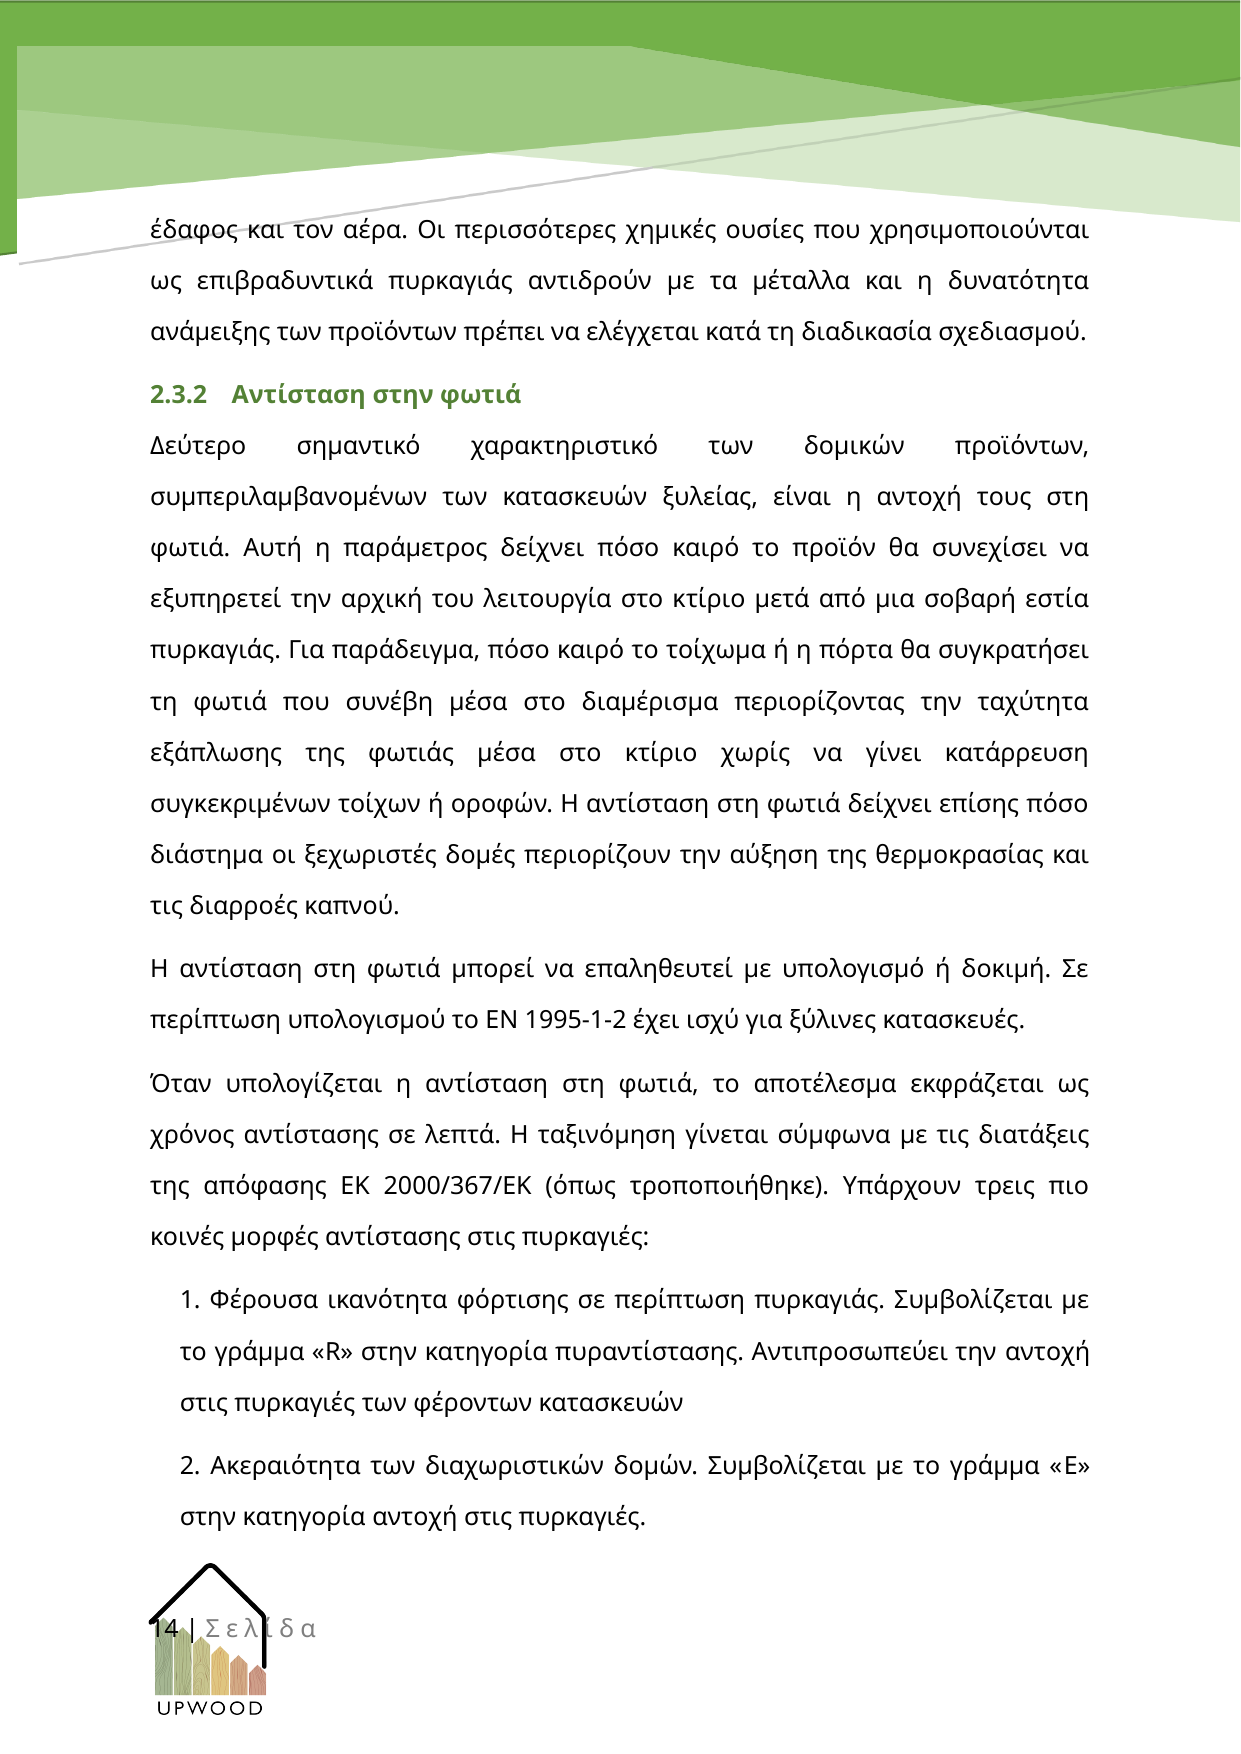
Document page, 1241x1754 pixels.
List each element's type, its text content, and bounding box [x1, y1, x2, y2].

text Η αντίσταση στη φωτιά μπορεί να επαληθευτεί με υπολογισμό ή δοκιμή. Σε περίπτωση υπολογισμού το ΕΝ 1995-1-2 έχει ισχύ για ξύλινες κατασκευές. [150, 951, 1090, 1036]
text 1. Φέρουσα ικανότητα φόρτισης σε περίπτωση πυρκαγιάς. Συμβολίζεται με το γράμμα «R» στην κατηγορία πυραντίστασης. Αντιπροσωπεύει την αντοχή στις πυρκαγιές των φέροντων κατασκευών [179, 1282, 1090, 1418]
subtitle Αντίσταση στην φωτιά [150, 377, 1090, 411]
text 2. Ακεραιότητα των διαχωριστικών δομών. Συμβολίζεται με το γράμμα «E» στην κατηγορία αντοχή στις πυρκαγιές. [179, 1448, 1090, 1533]
text Όταν υπολογίζεται η αντίσταση στη φωτιά, το αποτέλεσμα εκφράζεται ως χρόνος αντίστασης σε λεπτά. Η ταξινόμηση γίνεται σύμφωνα με τις διατάξεις της απόφασης ΕΚ 2000/367/ΕΚ (όπως τροποποιήθηκε). Υπάρχουν τρεις πιο κοινές μορφές αντίστασης στις πυρκαγιές: [150, 1065, 1090, 1253]
text Δεύτερο σημαντικό χαρακτηριστικό των δομικών προϊόντων, συμπεριλαμβανομένων των κατασκευών ξυλείας, είναι η αντοχή τους στη φωτιά. Αυτή η παράμετρος δείχνει πόσο καιρό το προϊόν θα συνεχίσει να εξυπηρετεί την αρχική του λειτουργία στο κτίριο μετά από μια σοβαρή εστία πυρκαγιάς. Για παράδειγμα, πόσο καιρό το τοίχωμα ή η πόρτα θα συγκρατήσει τη φωτιά που συνέβη μέσα στο διαμέρισμα περιορίζοντας την ταχύτητα εξάπλωσης της φωτιάς μέσα στο κτίριο χωρίς να γίνει κατάρρευση συγκεκριμένων τοίχων ή οροφών. Η αντίσταση στη φωτιά δείχνει επίσης πόσο διάστημα οι ξεχωριστές δομές περιορίζουν την αύξηση της θερμοκρασίας και τις διαρροές καπνού. [150, 428, 1090, 921]
picture [148, 1563, 267, 1715]
picture [17, 46, 1241, 283]
